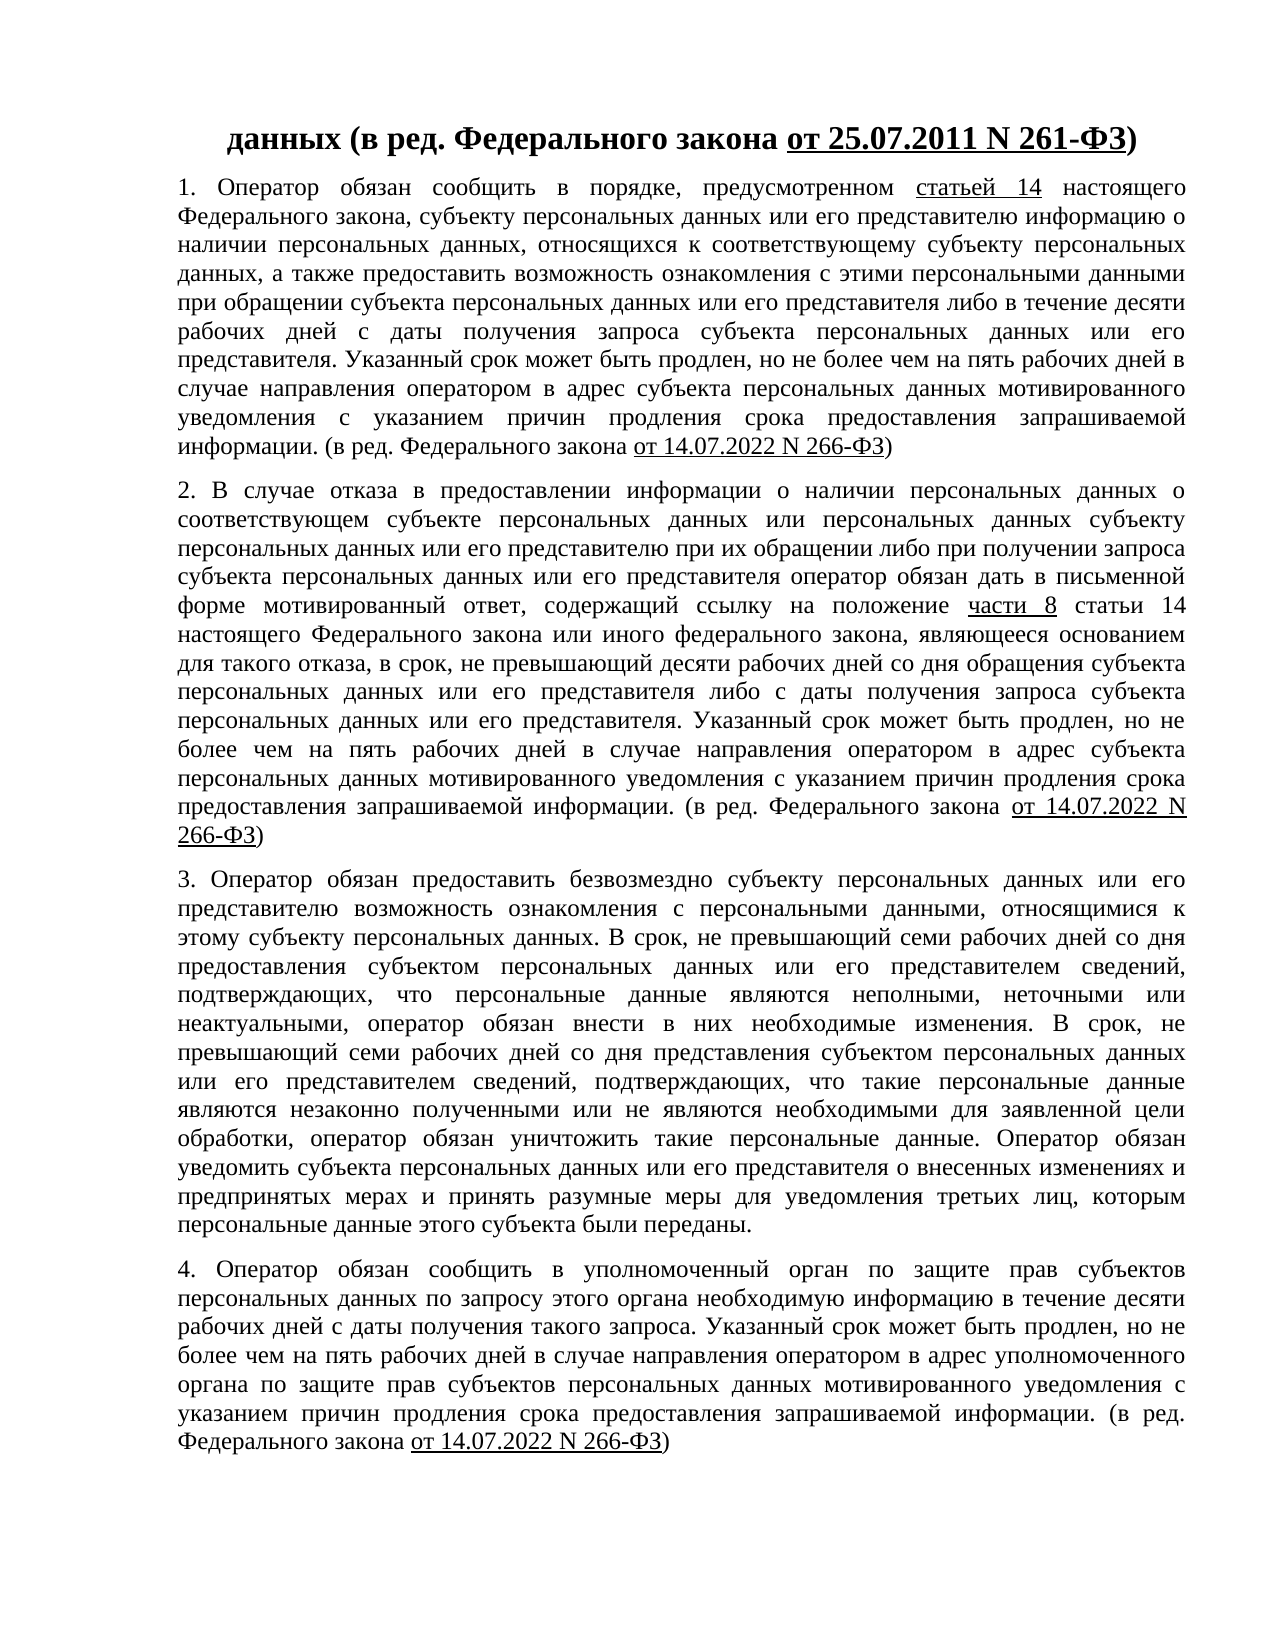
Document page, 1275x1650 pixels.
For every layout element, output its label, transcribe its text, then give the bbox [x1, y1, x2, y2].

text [177, 118, 1186, 156]
text 2. В случае отказа в предоставлении информации о наличии персональных данных о соответствующем субъекте персональных данных или персональных данных субъекту персональных данных или его представителю при их обращении либо при получении запроса субъекта персональных данных или его представителя оператор обязан дать в письменной форме мотивированный ответ, содержащий ссылку на положение части 8 статьи 14 настоящего Федерального закона или иного федерального закона, являющееся основанием для такого отказа, в срок, не превышающий десяти рабочих дней со дня обращения субъекта персональных данных или его представителя либо с даты получения запроса субъекта персональных данных или его представителя. Указанный срок может быть продлен, но не более чем на пять рабочих дней в случае направления оператором в адрес субъекта персональных данных мотивированного уведомления с указанием причин продления срока предоставления запрашиваемой информации. (в ред. Федерального закона от 14.07.2022 N 266-ФЗ) [177, 475, 1186, 849]
text 1. Оператор обязан сообщить в порядке, предусмотренном статьей 14 настоящего Федерального закона, субъекту персональных данных или его представителю информацию о наличии персональных данных, относящихся к соответствующему субъекту персональных данных, а также предоставить возможность ознакомления с этими персональными данными при обращении субъекта персональных данных или его представителя либо в течение десяти рабочих дней с даты получения запроса субъекта персональных данных или его представителя. Указанный срок может быть продлен, но не более чем на пять рабочих дней в случае направления оператором в адрес субъекта персональных данных мотивированного уведомления с указанием причин продления срока предоставления запрашиваемой информации. (в ред. Федерального закона от 14.07.2022 N 266-ФЗ) [177, 172, 1186, 459]
text 3. Оператор обязан предоставить безвозмездно субъекту персональных данных или его представителю возможность ознакомления с персональными данными, относящимися к этому субъекту персональных данных. В срок, не превышающий семи рабочих дней со дня предоставления субъектом персональных данных или его представителем сведений, подтверждающих, что персональные данные являются неполными, неточными или неактуальными, оператор обязан внести в них необходимые изменения. В срок, не превышающий семи рабочих дней со дня представления субъектом персональных данных или его представителем сведений, подтверждающих, что такие персональные данные являются незаконно полученными или не являются необходимыми для заявленной цели обработки, оператор обязан уничтожить такие персональные данные. Оператор обязан уведомить субъекта персональных данных или его представителя о внесенных изменениях и предпринятых мерах и принять разумные меры для уведомления третьих лиц, которым персональные данные этого субъекта были переданы. [177, 864, 1186, 1238]
text 4. Оператор обязан сообщить в уполномоченный орган по защите прав субъектов персональных данных по запросу этого органа необходимую информацию в течение десяти рабочих дней с даты получения такого запроса. Указанный срок может быть продлен, но не более чем на пять рабочих дней в случае направления оператором в адрес уполномоченного органа по защите прав субъектов персональных данных мотивированного уведомления с указанием причин продления срока предоставления запрашиваемой информации. (в ред. Федерального закона от 14.07.2022 N 266-ФЗ) [177, 1254, 1186, 1455]
